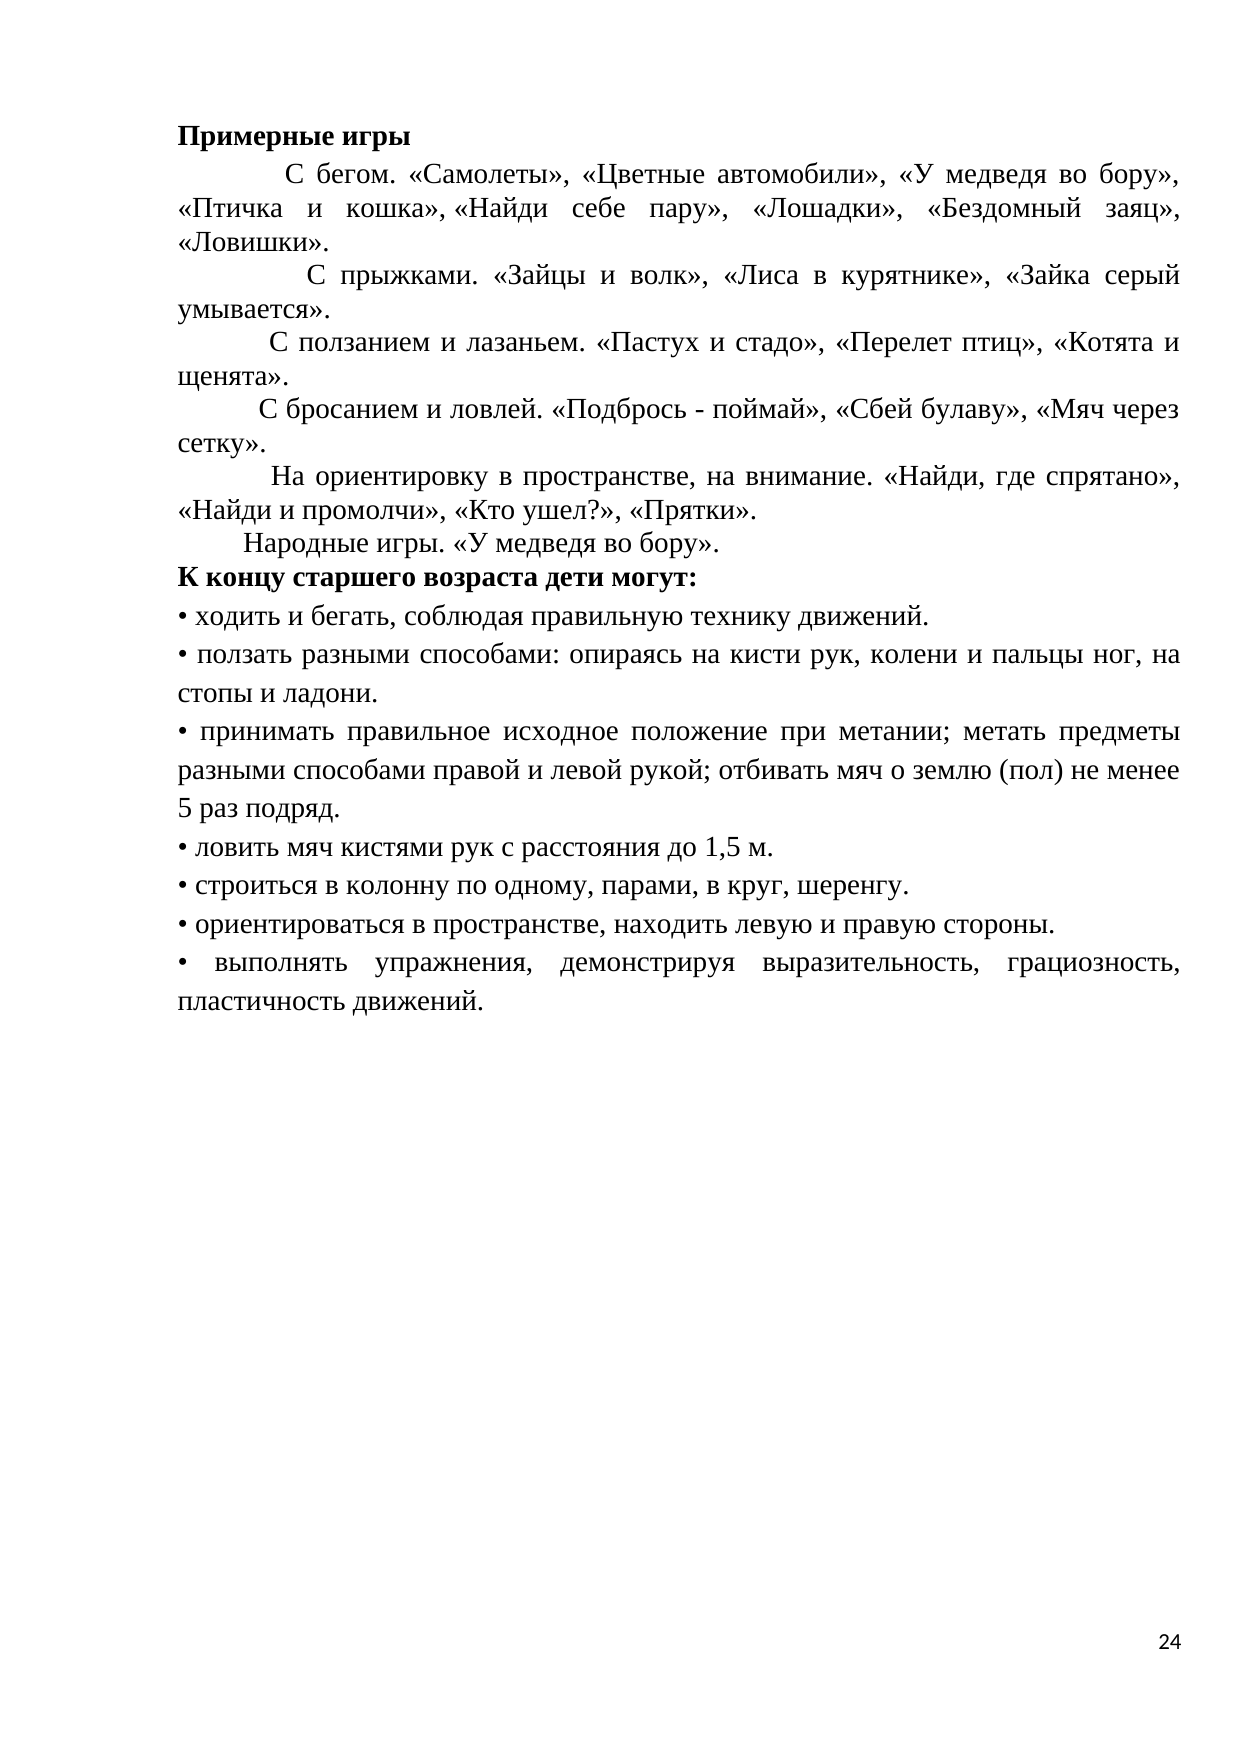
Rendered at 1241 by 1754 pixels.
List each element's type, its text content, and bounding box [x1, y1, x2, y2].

text • ползать разными способами: опираясь на кисти рук, колени и пальцы ног, на стопы и ладони. [177, 636, 1181, 708]
text На ориентировку в пространстве, на внимание. «Найди, где спрятано», «Найди и промолчи», «Кто ушел?», «Прятки». [177, 458, 1181, 526]
text • принимать правильное исходное положение при метании; метать предметы разными способами правой и левой рукой; отбивать мяч о землю (пол) не менее 5 раз подряд. [177, 713, 1181, 824]
text • ходить и бегать, соблюдая правильную технику движений. [177, 598, 1181, 631]
text С ползанием и лазаньем. «Пастух и стадо», «Перелет птиц», «Котята и щенята». [177, 324, 1181, 391]
text С бросанием и ловлей. «Подбрось - поймай», «Сбей булаву», «Мяч через сетку». [177, 391, 1181, 458]
text Народные игры. «У медведя во бору». [177, 526, 1181, 559]
text С бегом. «Самолеты», «Цветные автомобили», «У медведя во бору», «Птичка и кошка», «Найди себе пару», «Лошадки», «Бездомный заяц», «Ловишки». [177, 157, 1181, 257]
text К концу старшего возраста дети могут: [177, 559, 1181, 593]
text Примерные игры [177, 118, 1181, 152]
text • выполнять упражнения, демонстрируя выразительность, грациозность, пластичность движений. [177, 944, 1181, 1017]
text • ориентироваться в пространстве, находить левую и правую стороны. [177, 906, 1181, 939]
text • строиться в колонну по одному, парами, в круг, шеренгу. [177, 867, 1181, 901]
text • ловить мяч кистями рук с расстояния до 1,5 м. [177, 829, 1181, 862]
text С прыжками. «Зайцы и волк», «Лиса в курятнике», «Зайка серый умывается». [177, 257, 1181, 324]
